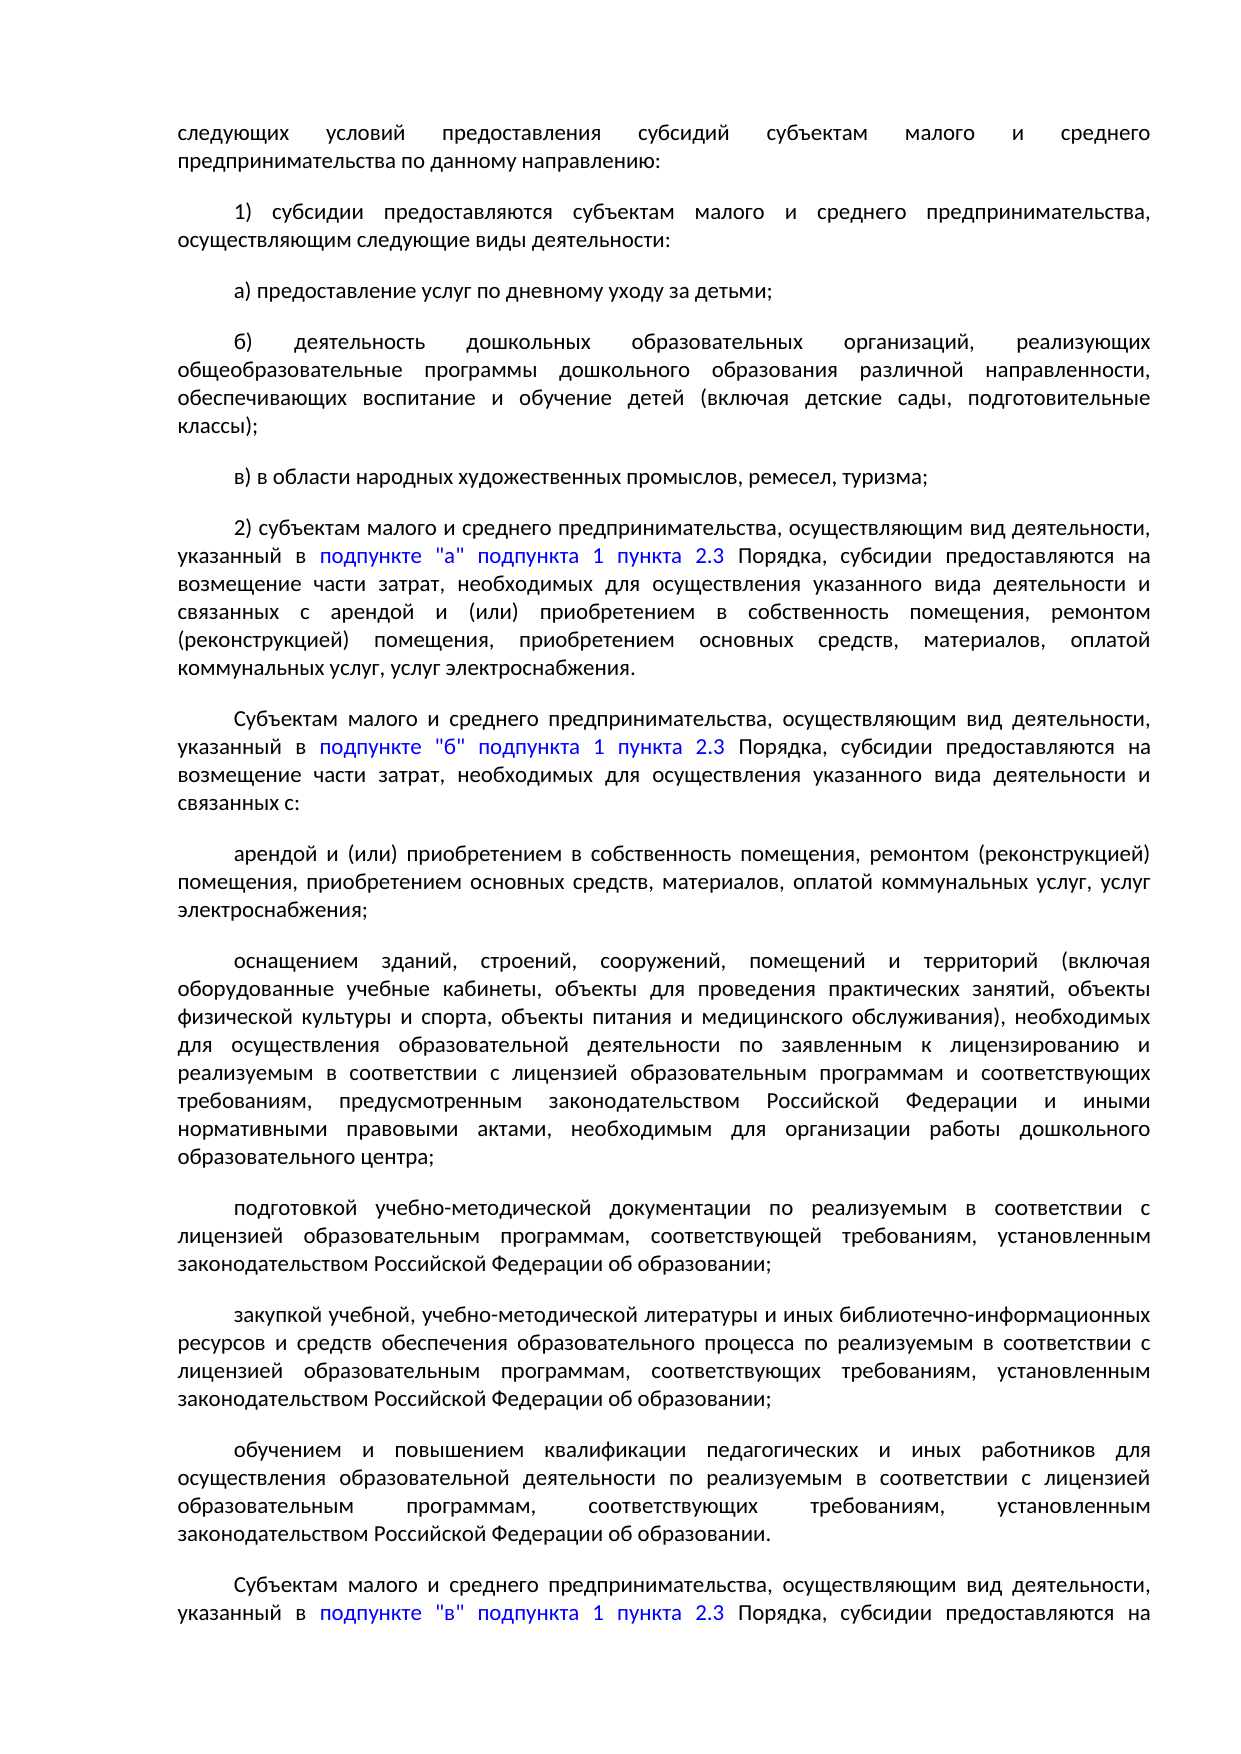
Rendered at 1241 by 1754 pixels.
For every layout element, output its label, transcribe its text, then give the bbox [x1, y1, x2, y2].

text 1) субсидии предоставляются субъектам малого и среднего предпринимательства, осуществляющим следующие виды деятельности: [177, 197, 1152, 253]
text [177, 118, 1152, 174]
text обучением и повышением квалификации педагогических и иных работников для осуществления образовательной деятельности по реализуемым в соответствии с лицензией образовательным программам, соответствующих требованиям, установленным законодательством Российской Федерации об образовании. [177, 1435, 1152, 1547]
text оснащением зданий, строений, сооружений, помещений и территорий (включая оборудованные учебные кабинеты, объекты для проведения практических занятий, объекты физической культуры и спорта, объекты питания и медицинского обслуживания), необходимых для осуществления образовательной деятельности по заявленным к лицензированию и реализуемым в соответствии с лицензией образовательным программам и соответствующих требованиям, предусмотренным законодательством Российской Федерации и иными нормативными правовыми актами, необходимым для организации работы дошкольного образовательного центра; [177, 946, 1152, 1170]
text Субъектам малого и среднего предпринимательства, осуществляющим вид деятельности, указанный в подпункте "б" подпункта 1 пункта 2.3 Порядка, субсидии предоставляются на возмещение части затрат, необходимых для осуществления указанного вида деятельности и связанных с: [177, 704, 1152, 816]
text арендой и (или) приобретением в собственность помещения, ремонтом (реконструкцией) помещения, приобретением основных средств, материалов, оплатой коммунальных услуг, услуг электроснабжения; [177, 839, 1152, 923]
text 2) субъектам малого и среднего предпринимательства, осуществляющим вид деятельности, указанный в подпункте "а" подпункта 1 пункта 2.3 Порядка, субсидии предоставляются на возмещение части затрат, необходимых для осуществления указанного вида деятельности и связанных с арендой и (или) приобретением в собственность помещения, ремонтом (реконструкцией) помещения, приобретением основных средств, материалов, оплатой коммунальных услуг, услуг электроснабжения. [177, 513, 1152, 681]
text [177, 1570, 1152, 1626]
text подготовкой учебно-методической документации по реализуемым в соответствии с лицензией образовательным программам, соответствующей требованиям, установленным законодательством Российской Федерации об образовании; [177, 1193, 1152, 1277]
text в) в области народных художественных промыслов, ремесел, туризма; [177, 462, 1152, 490]
text а) предоставление услуг по дневному уходу за детьми; [177, 276, 1152, 304]
text б) деятельность дошкольных образовательных организаций, реализующих общеобразовательные программы дошкольного образования различной направленности, обеспечивающих воспитание и обучение детей (включая детские сады, подготовительные классы); [177, 327, 1152, 439]
text закупкой учебной, учебно-методической литературы и иных библиотечно-информационных ресурсов и средств обеспечения образовательного процесса по реализуемым в соответствии с лицензией образовательным программам, соответствующих требованиям, установленным законодательством Российской Федерации об образовании; [177, 1300, 1152, 1412]
